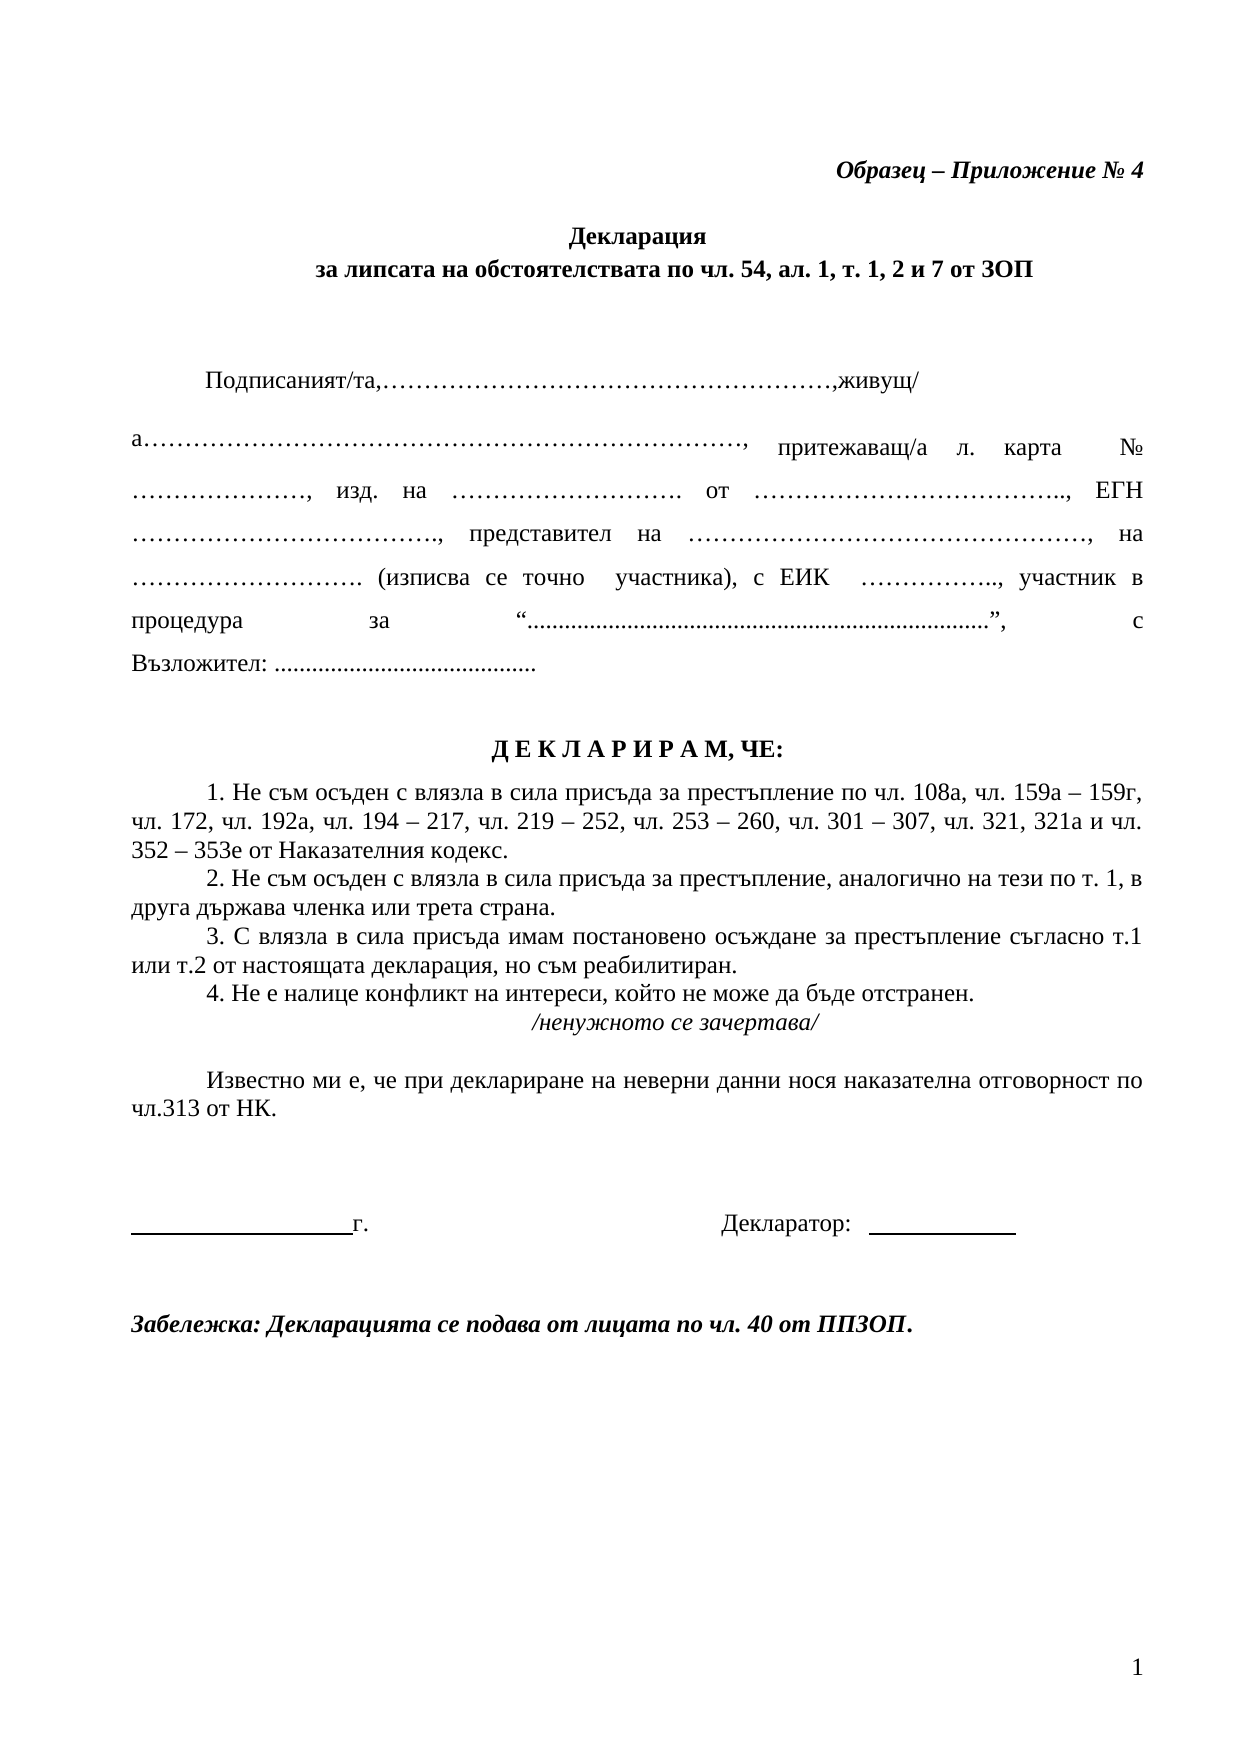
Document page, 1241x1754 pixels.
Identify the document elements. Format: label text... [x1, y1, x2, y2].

text Декларация [131, 221, 1144, 250]
text Забележка: Декларацията се подава от лицата по чл. 40 от ППЗОП. [131, 1309, 1144, 1338]
text 2. Не съм осъден с влязла в сила присъда за престъпление, аналогично на тези по т. 1, в друга държава членка или трета страна. [131, 863, 1144, 921]
text г. Декларатор: [131, 1208, 1144, 1237]
text Подписаният/та,………………………………………………,живущ/а………………………………………………………………, притежаващ/а л. карта № …………………, изд. на ………………………. от ……………………………….., ЕГН ………………………………., представител на …………………………………………, на ………………………. (изписва се точно участника), с ЕИК …………….., участник в процедура за “..........................................................................”, с Възложител: .......................................... [131, 366, 1144, 677]
text за липсата на обстоятелствата по чл. 54, ал. 1, т. 1, 2 и 7 от ЗОП [205, 254, 1144, 283]
text 3. С влязла в сила присъда имам постановено осъждане за престъпление съгласно т.1 или т.2 от настоящата декларация, но съм реабилитиран. [131, 921, 1144, 978]
text 1. Не съм осъден с влязла в сила присъда за престъпление по чл. 108а, чл. 159а – 159г, чл. 172, чл. 192а, чл. 194 – 217, чл. 219 – 252, чл. 253 – 260, чл. 301 – 307, чл. 321, 321а и чл. 352 – 353е от Наказателния кодекс. [131, 777, 1144, 863]
text Образец – Приложение № 4 [131, 155, 1144, 184]
text 4. Не е налице конфликт на интереси, който не може да бъде отстранен. [131, 978, 1144, 1007]
text /ненужното се зачертава/ [131, 1007, 1144, 1036]
text Известно ми е, че при деклариране на неверни данни нося наказателна отговорност по чл.313 от НК. [131, 1065, 1144, 1122]
text Д Е К Л А Р И Р А М, ЧЕ: [131, 734, 1144, 763]
